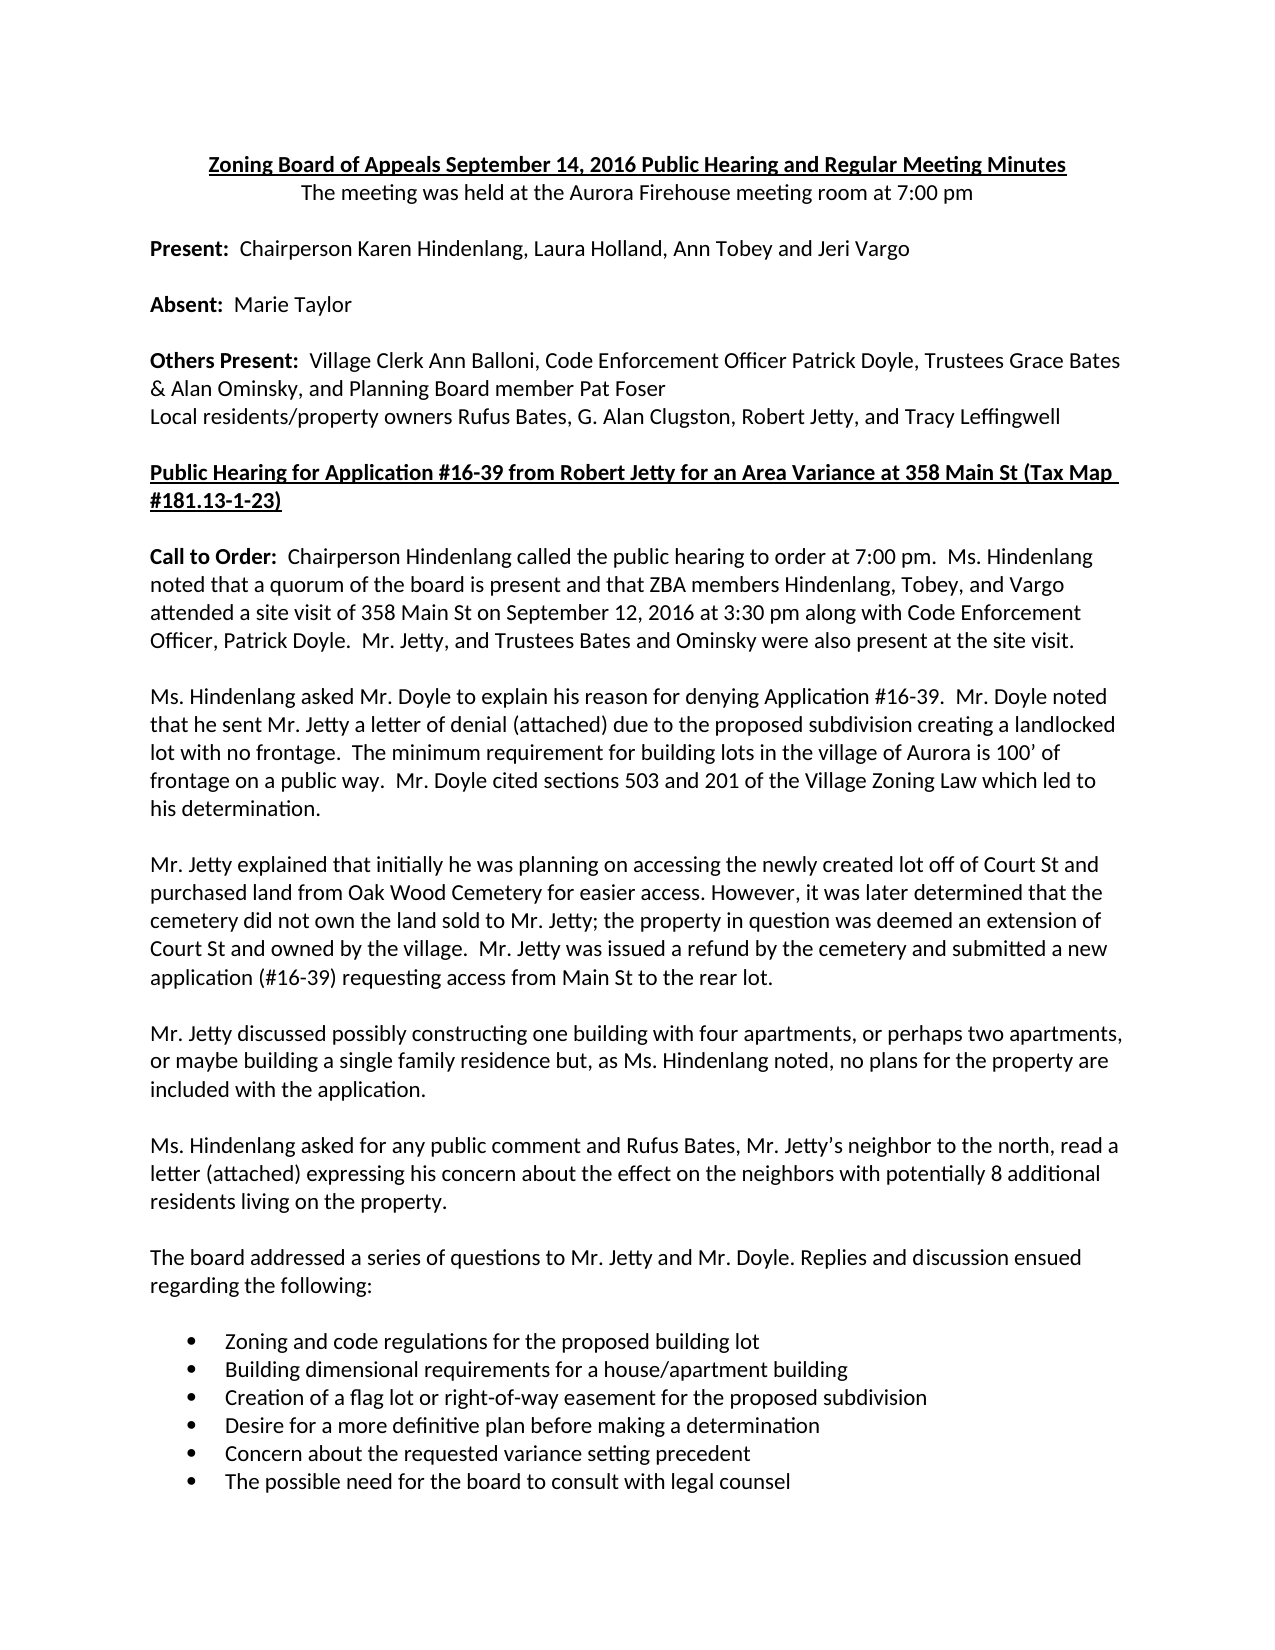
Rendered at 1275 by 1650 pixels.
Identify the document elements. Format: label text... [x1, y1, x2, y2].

text Local residents/property owners Rufus Bates, G. Alan Clugston, Robert Jetty, and Tracy Leffingwell [150, 402, 1125, 430]
text Zoning Board of Appeals September 14, 2016 Public Hearing and Regular Meeting Minutes [150, 150, 1125, 178]
list Concern about the requested variance setting precedent [187, 1439, 1125, 1467]
text Call to Order: Chairperson Hindenlang called the public hearing to order at 7:00 pm. Ms. Hindenlang noted that a quorum of the board is present and that ZBA members Hindenlang, Tobey, and Vargo attended a site visit of 358 Main St on September 12, 2016 at 3:30 pm along with Code Enforcement Officer, Patrick Doyle. Mr. Jetty, and Trustees Bates and Ominsky were also present at the site visit. [150, 542, 1125, 654]
text Public Hearing for Application #16-39 from Robert Jetty for an Area Variance at 358 Main St (Tax Map #181.13-1-23) [150, 458, 1125, 514]
list The possible need for the board to consult with legal counsel [187, 1467, 1125, 1495]
list Zoning and code regulations for the proposed building lot [187, 1327, 1125, 1355]
list Desire for a more definitive plan before making a determination [187, 1411, 1125, 1439]
text The board addressed a series of questions to Mr. Jetty and Mr. Doyle. Replies and discussion ensued regarding the following: [150, 1243, 1125, 1299]
text Absent: Marie Taylor [150, 290, 1125, 318]
list Creation of a flag lot or right-of-way easement for the proposed subdivision [187, 1383, 1125, 1411]
text Mr. Jetty explained that initially he was planning on accessing the newly created lot off of Court St and purchased land from Oak Wood Cemetery for easier access. However, it was later determined that the cemetery did not own the land sold to Mr. Jetty; the property in question was deemed an extension of Court St and owned by the village. Mr. Jetty was issued a refund by the cemetery and submitted a new application (#16-39) requesting access from Main St to the rear lot. [150, 851, 1125, 991]
list Building dimensional requirements for a house/apartment building [187, 1355, 1125, 1383]
text Ms. Hindenlang asked Mr. Doyle to explain his reason for denying Application #16-39. Mr. Doyle noted that he sent Mr. Jetty a letter of denial (attached) due to the proposed subdivision creating a landlocked lot with no frontage. The minimum requirement for building lots in the village of Aurora is 100’ of frontage on a public way. Mr. Doyle cited sections 503 and 201 of the Village Zoning Law which led to his determination. [150, 682, 1125, 822]
text The meeting was held at the Aurora Firehouse meeting room at 7:00 pm [150, 178, 1125, 206]
text Ms. Hindenlang asked for any public comment and Rufus Bates, Mr. Jetty’s neighbor to the north, read a letter (attached) expressing his concern about the effect on the neighbors with potentially 8 additional residents living on the property. [150, 1131, 1125, 1215]
text Others Present: Village Clerk Ann Balloni, Code Enforcement Officer Patrick Doyle, Trustees Grace Bates & Alan Ominsky, and Planning Board member Pat Foser [150, 346, 1125, 402]
text Mr. Jetty discussed possibly constructing one building with four apartments, or perhaps two apartments, or maybe building a single family residence but, as Ms. Hindenlang noted, no plans for the property are included with the application. [150, 1019, 1125, 1103]
text Present: Chairperson Karen Hindenlang, Laura Holland, Ann Tobey and Jeri Vargo [150, 234, 1125, 262]
